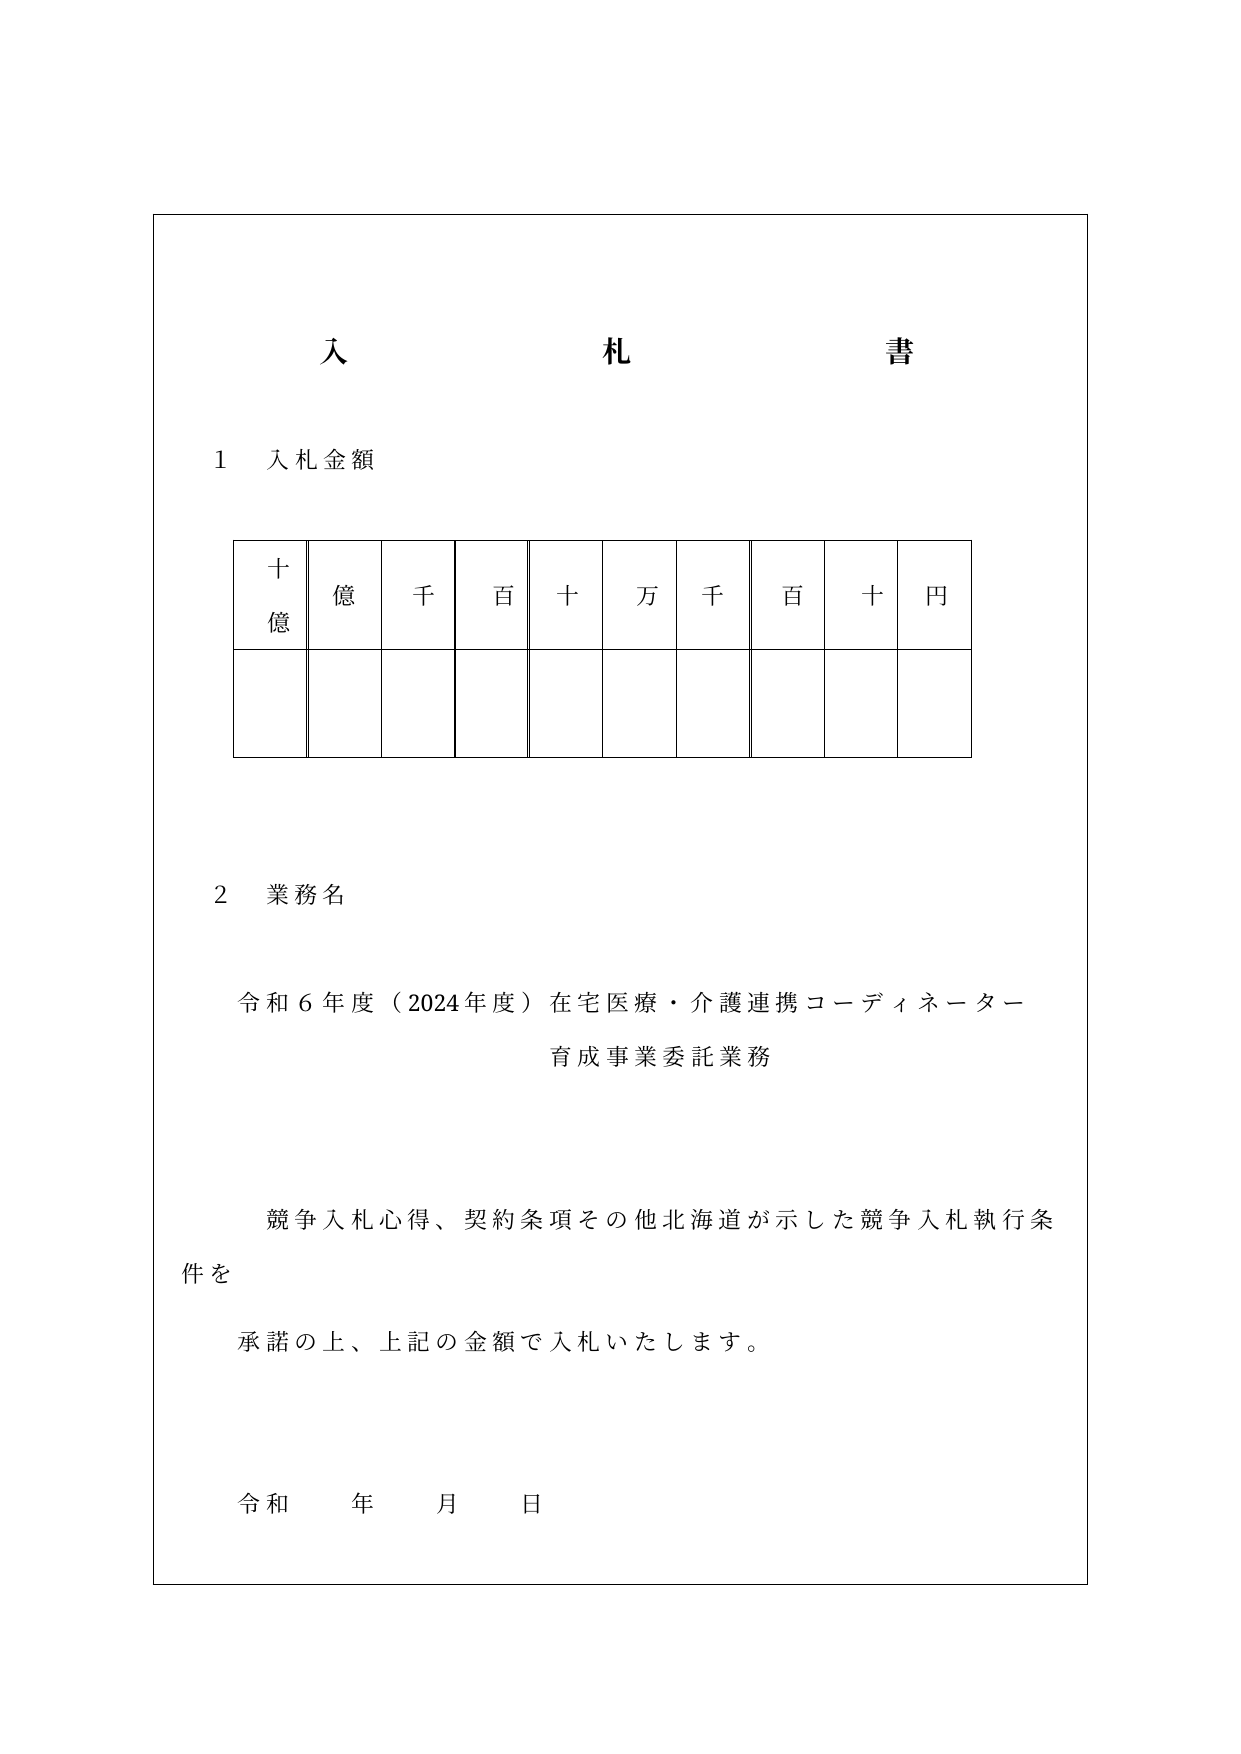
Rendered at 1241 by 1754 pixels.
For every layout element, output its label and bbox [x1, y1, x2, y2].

table_header [154, 215, 1087, 1584]
